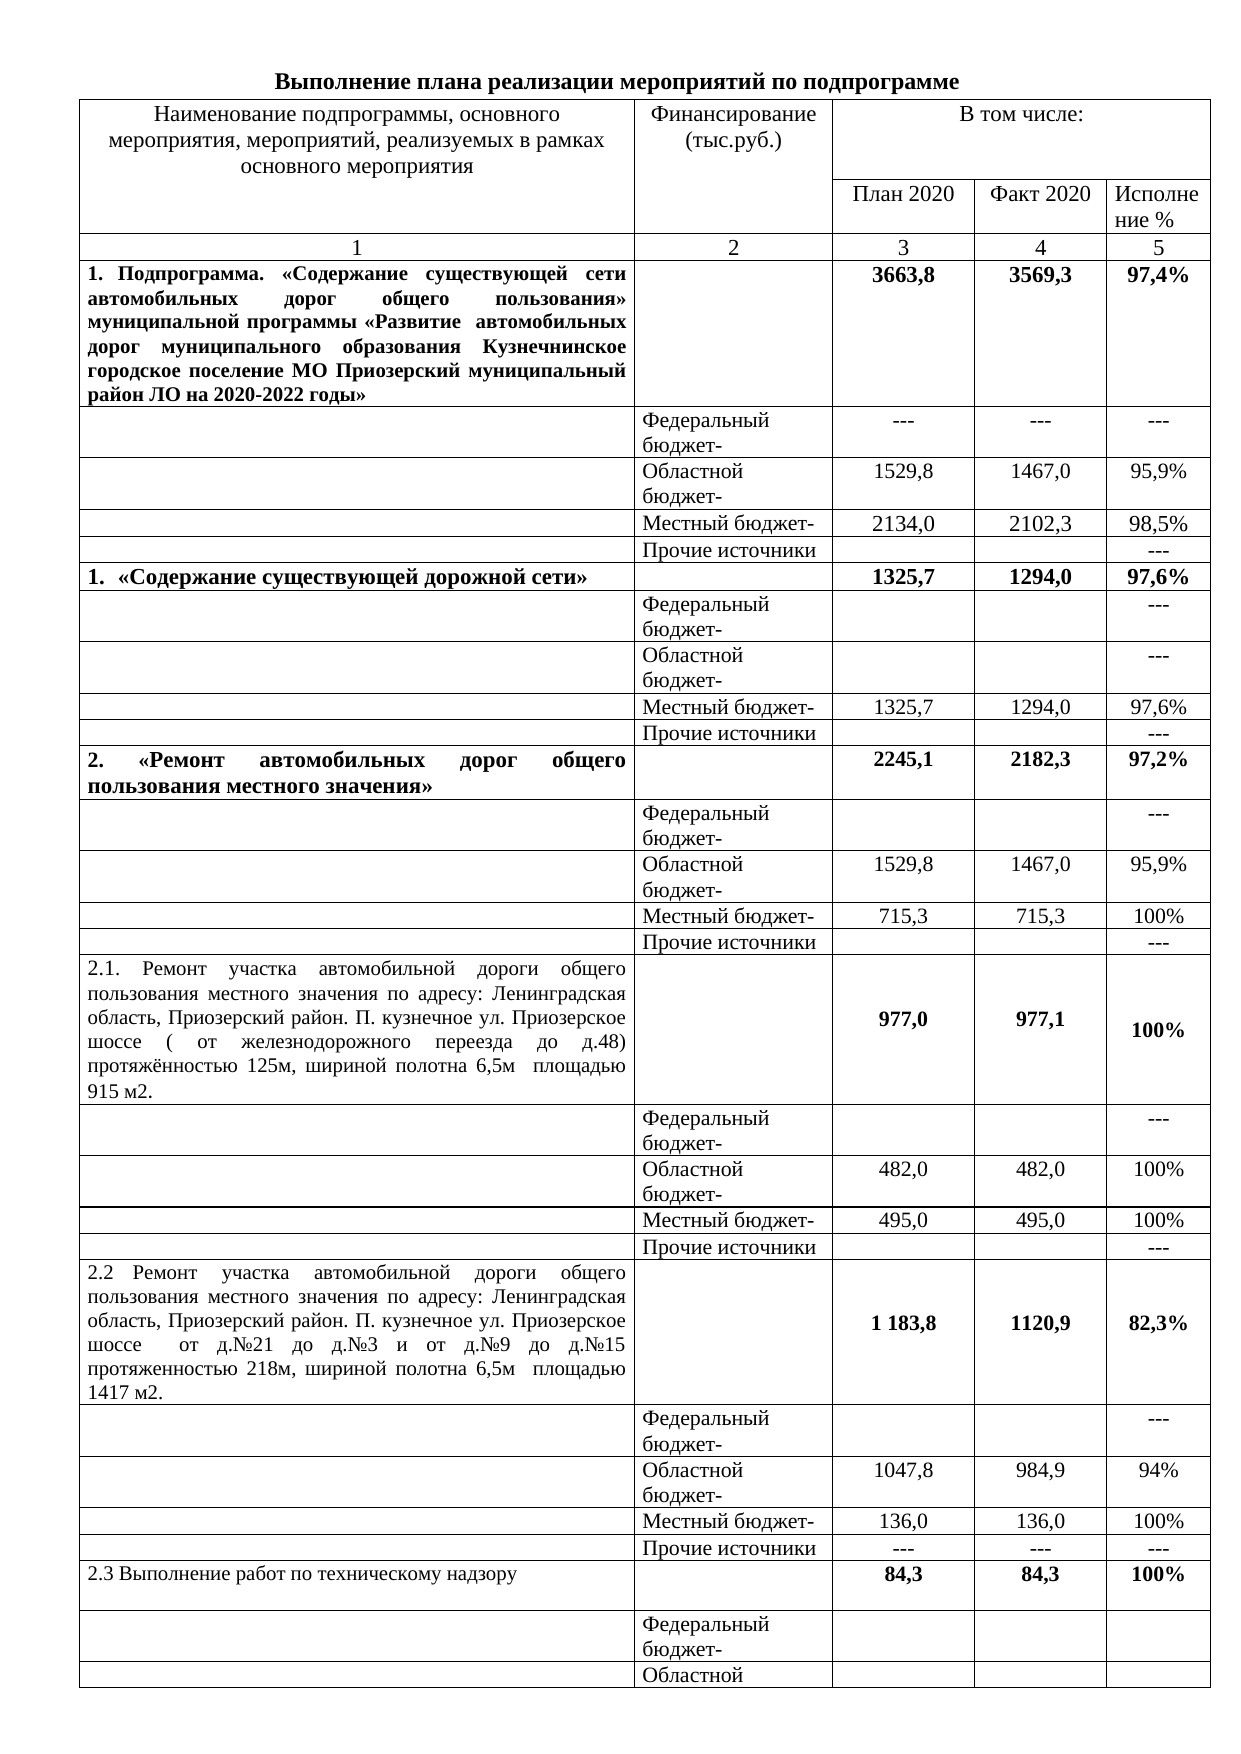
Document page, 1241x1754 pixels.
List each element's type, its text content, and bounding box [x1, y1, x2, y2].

table_cell --- [833, 407, 974, 457]
table_cell --- [1107, 1405, 1210, 1456]
table_cell 100% [1107, 1508, 1210, 1533]
table_cell Федеральный бюджет- [635, 1405, 832, 1456]
table_cell 3663,8 [833, 261, 974, 406]
table_cell 97,4% [1107, 261, 1210, 406]
table_cell [80, 537, 634, 562]
table_cell 3569,3 [975, 261, 1106, 406]
table_cell 2. «Ремонт автомобильных дорог общего пользования местного значения» [80, 746, 634, 799]
table_cell [975, 1611, 1106, 1661]
table_cell Федеральный бюджет- [635, 591, 832, 641]
table_cell [833, 591, 974, 641]
table_cell [80, 642, 634, 693]
table_cell Федеральный бюджет- [635, 1105, 832, 1155]
table_cell [833, 642, 974, 693]
table_cell 2245,1 [833, 746, 974, 799]
table_cell [1107, 1611, 1210, 1661]
table_cell Областной бюджет- [635, 1156, 832, 1206]
table_cell [975, 1662, 1106, 1687]
table_cell 1 183,8 [833, 1260, 974, 1404]
table_cell [635, 261, 832, 406]
table_cell 715,3 [975, 903, 1106, 928]
table_cell Областной бюджет- [635, 642, 832, 693]
table_cell --- [1107, 642, 1210, 693]
table_cell 1325,7 [833, 563, 974, 590]
table_cell 94% [1107, 1457, 1210, 1507]
table_cell [833, 1234, 974, 1259]
table_cell --- [833, 1535, 974, 1560]
table_cell 495,0 [975, 1208, 1106, 1233]
table_cell 495,0 [833, 1208, 974, 1233]
table_cell 2.3 Выполнение работ по техническому надзору [80, 1561, 634, 1609]
table_cell [975, 1234, 1106, 1259]
table_cell Прочие источники [635, 537, 832, 562]
table_cell 97,2% [1107, 746, 1210, 799]
table_cell 95,9% [1107, 851, 1210, 902]
table_cell --- [975, 1535, 1106, 1560]
table_cell [975, 591, 1106, 641]
table_cell --- [1107, 929, 1210, 954]
table_cell Областной бюджет- [635, 851, 832, 902]
table_cell 1529,8 [833, 851, 974, 902]
table_cell 5 [1107, 234, 1210, 260]
table_cell [80, 1156, 634, 1206]
table_cell --- [1107, 537, 1210, 562]
table_cell [80, 1208, 634, 1233]
table_cell Областной бюджет- [635, 458, 832, 509]
table_cell [80, 510, 634, 536]
table_cell 136,0 [833, 1508, 974, 1533]
table_cell 1. Подпрограмма. «Содержание существующей сети автомобильных дорог общего пользования» муниципальной программы «Развитие автомобильных дорог муниципального образования Кузнечнинское городское поселение МО Приозерский муниципальный район ЛО на 2020-2022 годы» [80, 261, 634, 406]
table_cell --- [1107, 720, 1210, 745]
table_cell [635, 1561, 832, 1609]
table_cell --- [1107, 407, 1210, 457]
table_cell --- [1107, 800, 1210, 850]
table_cell [80, 1234, 634, 1259]
table_cell [80, 591, 634, 641]
table_cell [975, 720, 1106, 745]
table_cell [833, 720, 974, 745]
table_cell [80, 800, 634, 850]
text Выполнение плана реализации мероприятий по подпрограмме [35, 67, 1199, 95]
table_cell [975, 1105, 1106, 1155]
table_cell Федеральный бюджет- [635, 800, 832, 850]
table_cell Местный бюджет- [635, 1508, 832, 1533]
table_cell Прочие источники [635, 720, 832, 745]
table_cell [80, 929, 634, 954]
table_cell 715,3 [833, 903, 974, 928]
table_cell [80, 458, 634, 509]
table_cell 1325,7 [833, 694, 974, 719]
table_cell [833, 800, 974, 850]
table_cell [80, 903, 634, 928]
table_cell [635, 955, 832, 1103]
table_cell [833, 1662, 974, 1687]
table_cell 482,0 [833, 1156, 974, 1206]
table_cell 2134,0 [833, 510, 974, 536]
table_cell [833, 1105, 974, 1155]
table_cell Прочие источники [635, 929, 832, 954]
table_cell --- [1107, 1234, 1210, 1259]
table_cell 3 [833, 234, 974, 260]
table_cell Областной бюджет- [635, 1457, 832, 1507]
table_cell 100% [1107, 1561, 1210, 1609]
table_cell 2182,3 [975, 746, 1106, 799]
table_cell [80, 720, 634, 745]
table_cell [1107, 1662, 1210, 1687]
table_cell 977,0 [833, 955, 974, 1103]
table_cell [80, 1405, 634, 1456]
table_header Финансирование (тыс.руб.) [635, 100, 832, 233]
table_cell Областной бюджет- [635, 1662, 832, 1687]
table_cell --- [975, 407, 1106, 457]
table_cell 1 [80, 234, 634, 260]
table_cell 2.1. Ремонт участка автомобильной дороги общего пользования местного значения по адресу: Ленинградская область, Приозерский район. П. кузнечное ул. Приозерское шоссе ( от железнодорожного переезда до д.48) протяжённостью 125м, шириной полотна 6,5м площадью 915 м2. [80, 955, 634, 1103]
table_cell [80, 1457, 634, 1507]
table_cell Федеральный бюджет- [635, 407, 832, 457]
table_cell 98,5% [1107, 510, 1210, 536]
table_cell [833, 537, 974, 562]
table_header Наименование подпрограммы, основного мероприятия, мероприятий, реализуемых в рамках основного мероприятия [80, 100, 634, 233]
table_cell [80, 1611, 634, 1661]
table_cell 2.2 Ремонт участка автомобильной дороги общего пользования местного значения по адресу: Ленинградская область, Приозерский район. П. кузнечное ул. Приозерское шоссе от д.№21 до д.№3 и от д.№9 до д.№15 протяженностью 218м, шириной полотна 6,5м площадью 1417 м2. [80, 1260, 634, 1404]
table_cell --- [1107, 1105, 1210, 1155]
table_cell Местный бюджет- [635, 903, 832, 928]
table_cell [80, 1535, 634, 1560]
table_cell 2102,3 [975, 510, 1106, 536]
table_cell Исполнение % [1107, 180, 1210, 233]
table_header В том числе: [833, 100, 1210, 179]
table_cell [833, 1405, 974, 1456]
table_cell [80, 407, 634, 457]
table_cell [635, 746, 832, 799]
table_cell 1467,0 [975, 458, 1106, 509]
table_cell Местный бюджет- [635, 510, 832, 536]
table_cell [635, 1260, 832, 1404]
table_cell «Содержание существующей дорожной сети» [80, 563, 634, 590]
table_cell 100% [1107, 903, 1210, 928]
table_cell 4 [975, 234, 1106, 260]
table_cell 100% [1107, 955, 1210, 1103]
table_cell Местный бюджет- [635, 1208, 832, 1233]
table_cell 84,3 [833, 1561, 974, 1609]
table_cell План 2020 [833, 180, 974, 233]
table_cell 100% [1107, 1208, 1210, 1233]
table_cell 984,9 [975, 1457, 1106, 1507]
table_cell 97,6% [1107, 694, 1210, 719]
table_cell [975, 929, 1106, 954]
table_cell [833, 1611, 974, 1661]
table_cell [80, 1508, 634, 1533]
table_cell [80, 1105, 634, 1155]
table_cell 95,9% [1107, 458, 1210, 509]
table_cell [975, 537, 1106, 562]
table_cell 97,6% [1107, 563, 1210, 590]
table_cell [975, 1405, 1106, 1456]
table_cell 82,3% [1107, 1260, 1210, 1404]
table_cell Факт 2020 [975, 180, 1106, 233]
table_cell [80, 1662, 634, 1687]
table_cell [833, 929, 974, 954]
table_cell 2 [635, 234, 832, 260]
table_cell 100% [1107, 1156, 1210, 1206]
table_cell 1529,8 [833, 458, 974, 509]
table_cell 1047,8 [833, 1457, 974, 1507]
table_cell [975, 800, 1106, 850]
table_cell --- [1107, 591, 1210, 641]
table_cell [80, 694, 634, 719]
table_cell Прочие источники [635, 1535, 832, 1560]
table_cell Федеральный бюджет- [635, 1611, 832, 1661]
table_cell 1294,0 [975, 694, 1106, 719]
table_cell 1120,9 [975, 1260, 1106, 1404]
table_cell 136,0 [975, 1508, 1106, 1533]
table_cell 1294,0 [975, 563, 1106, 590]
table_cell 84,3 [975, 1561, 1106, 1609]
table_cell Местный бюджет- [635, 694, 832, 719]
table_cell 1467,0 [975, 851, 1106, 902]
table_cell 482,0 [975, 1156, 1106, 1206]
table_cell [635, 563, 832, 590]
table_cell 977,1 [975, 955, 1106, 1103]
table_cell [975, 642, 1106, 693]
table_cell --- [1107, 1535, 1210, 1560]
table_cell Прочие источники [635, 1234, 832, 1259]
table_cell [80, 851, 634, 902]
